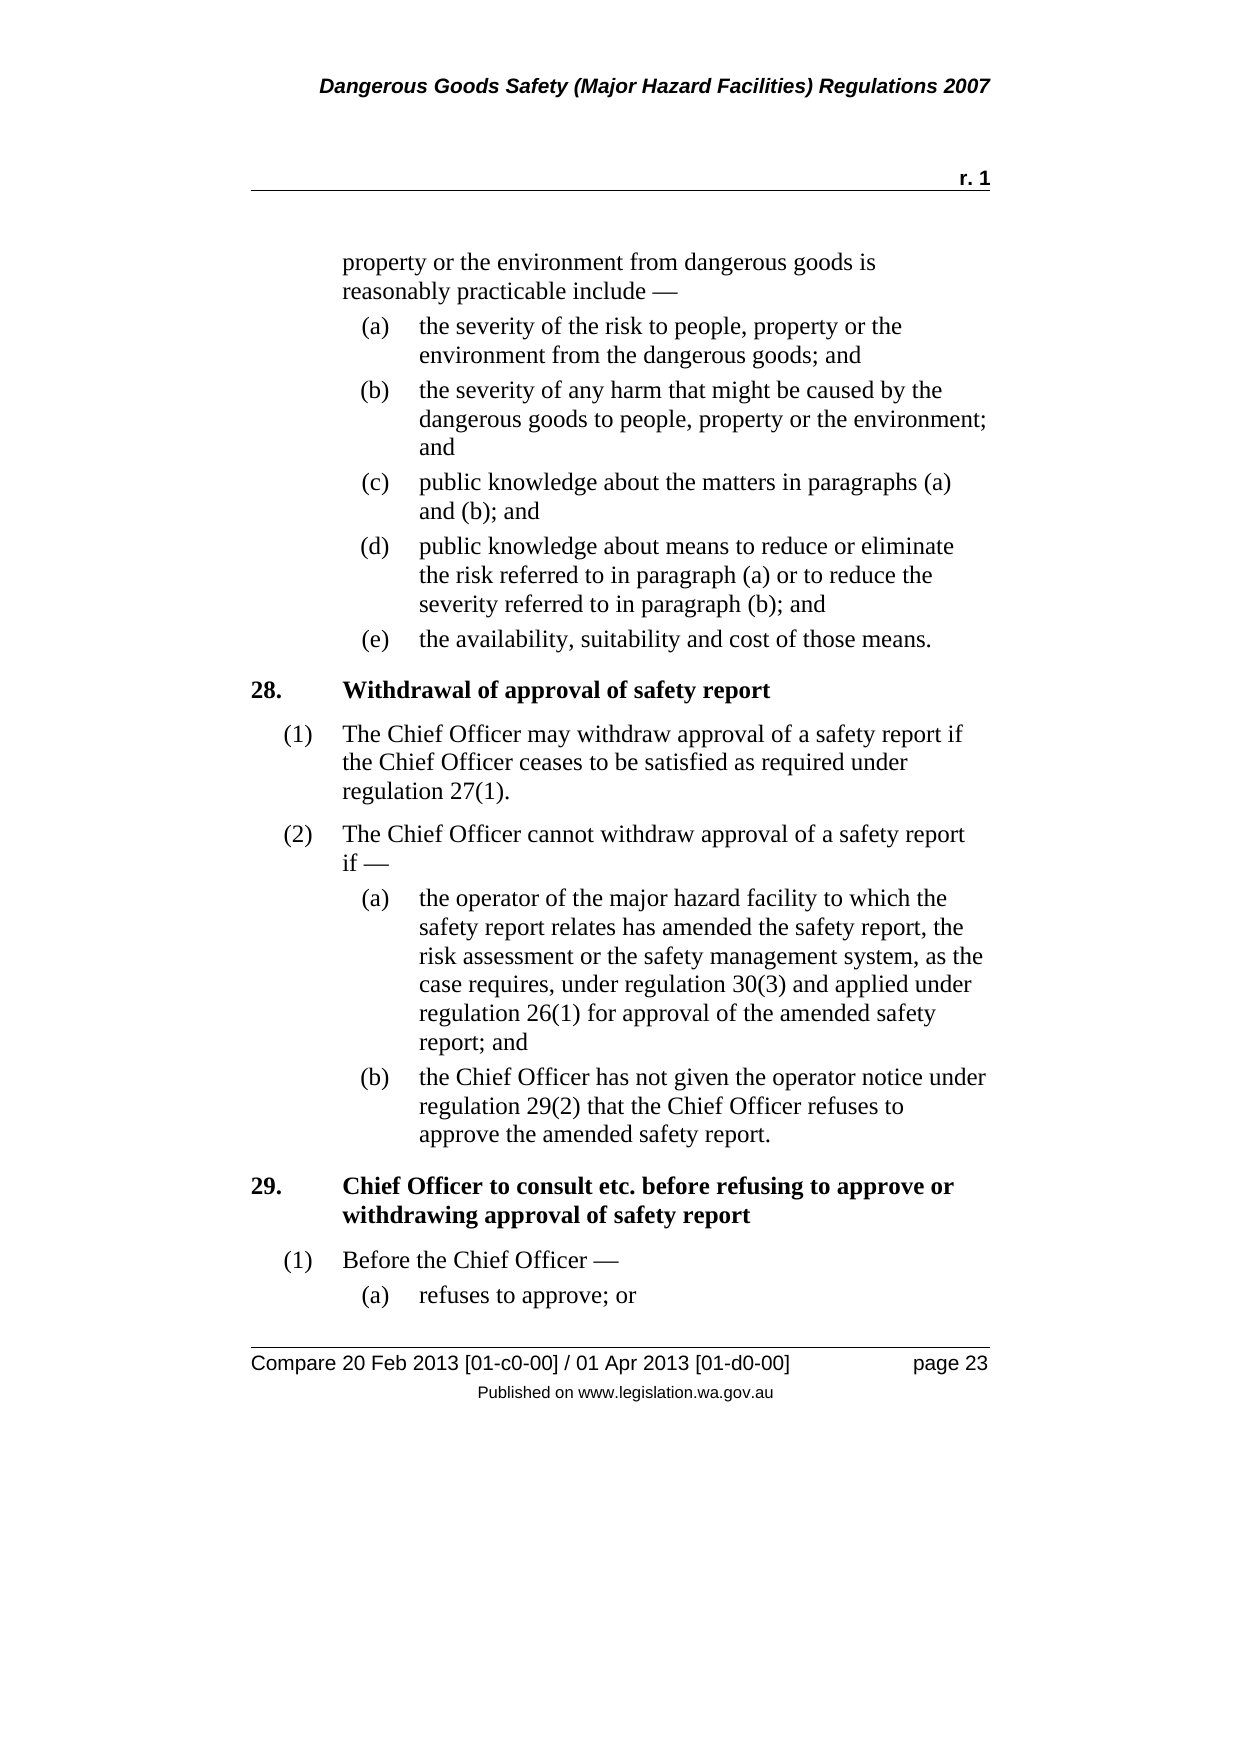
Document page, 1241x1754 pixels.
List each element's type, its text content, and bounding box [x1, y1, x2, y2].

text (1) Before the Chief Officer — [251, 1245, 990, 1274]
text (d) public knowledge about means to reduce or eliminate the risk referred to in paragraph (a) or to reduce the severity referred to in paragraph (b); and [251, 531, 990, 617]
text (a) refuses to approve; or [251, 1280, 990, 1309]
text (a) the severity of the risk to people, property or the environment from the dangerous goods; and [251, 311, 990, 369]
subtitle 29. Chief Officer to consult etc. before refusing to approve or withdrawing approval of safety report [251, 1171, 990, 1229]
text (b) the Chief Officer has not given the operator notice under regulation 29(2) that the Chief Officer refuses to approve the amended safety report. [251, 1062, 990, 1148]
text (2) The Chief Officer cannot withdraw approval of a safety report if — [251, 819, 990, 877]
text (c) public knowledge about the matters in paragraphs (a) and (b); and [251, 467, 990, 525]
text (a) the operator of the major hazard facility to which the safety report relates has amended the safety report, the risk assessment or the safety management system, as the case requires, under regulation 30(3) and applied under regulation 26(1) for approval of the amended safety report; and [251, 883, 990, 1056]
subtitle 28. Withdrawal of approval of safety report [251, 675, 990, 704]
text (b) the severity of any harm that might be caused by the dangerous goods to people, property or the environment; and [251, 375, 990, 461]
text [251, 247, 990, 305]
text (1) The Chief Officer may withdraw approval of a safety report if the Chief Officer ceases to be satisfied as required under regulation 27(1). [251, 719, 990, 805]
text (e) the availability, suitability and cost of those means. [251, 624, 990, 652]
